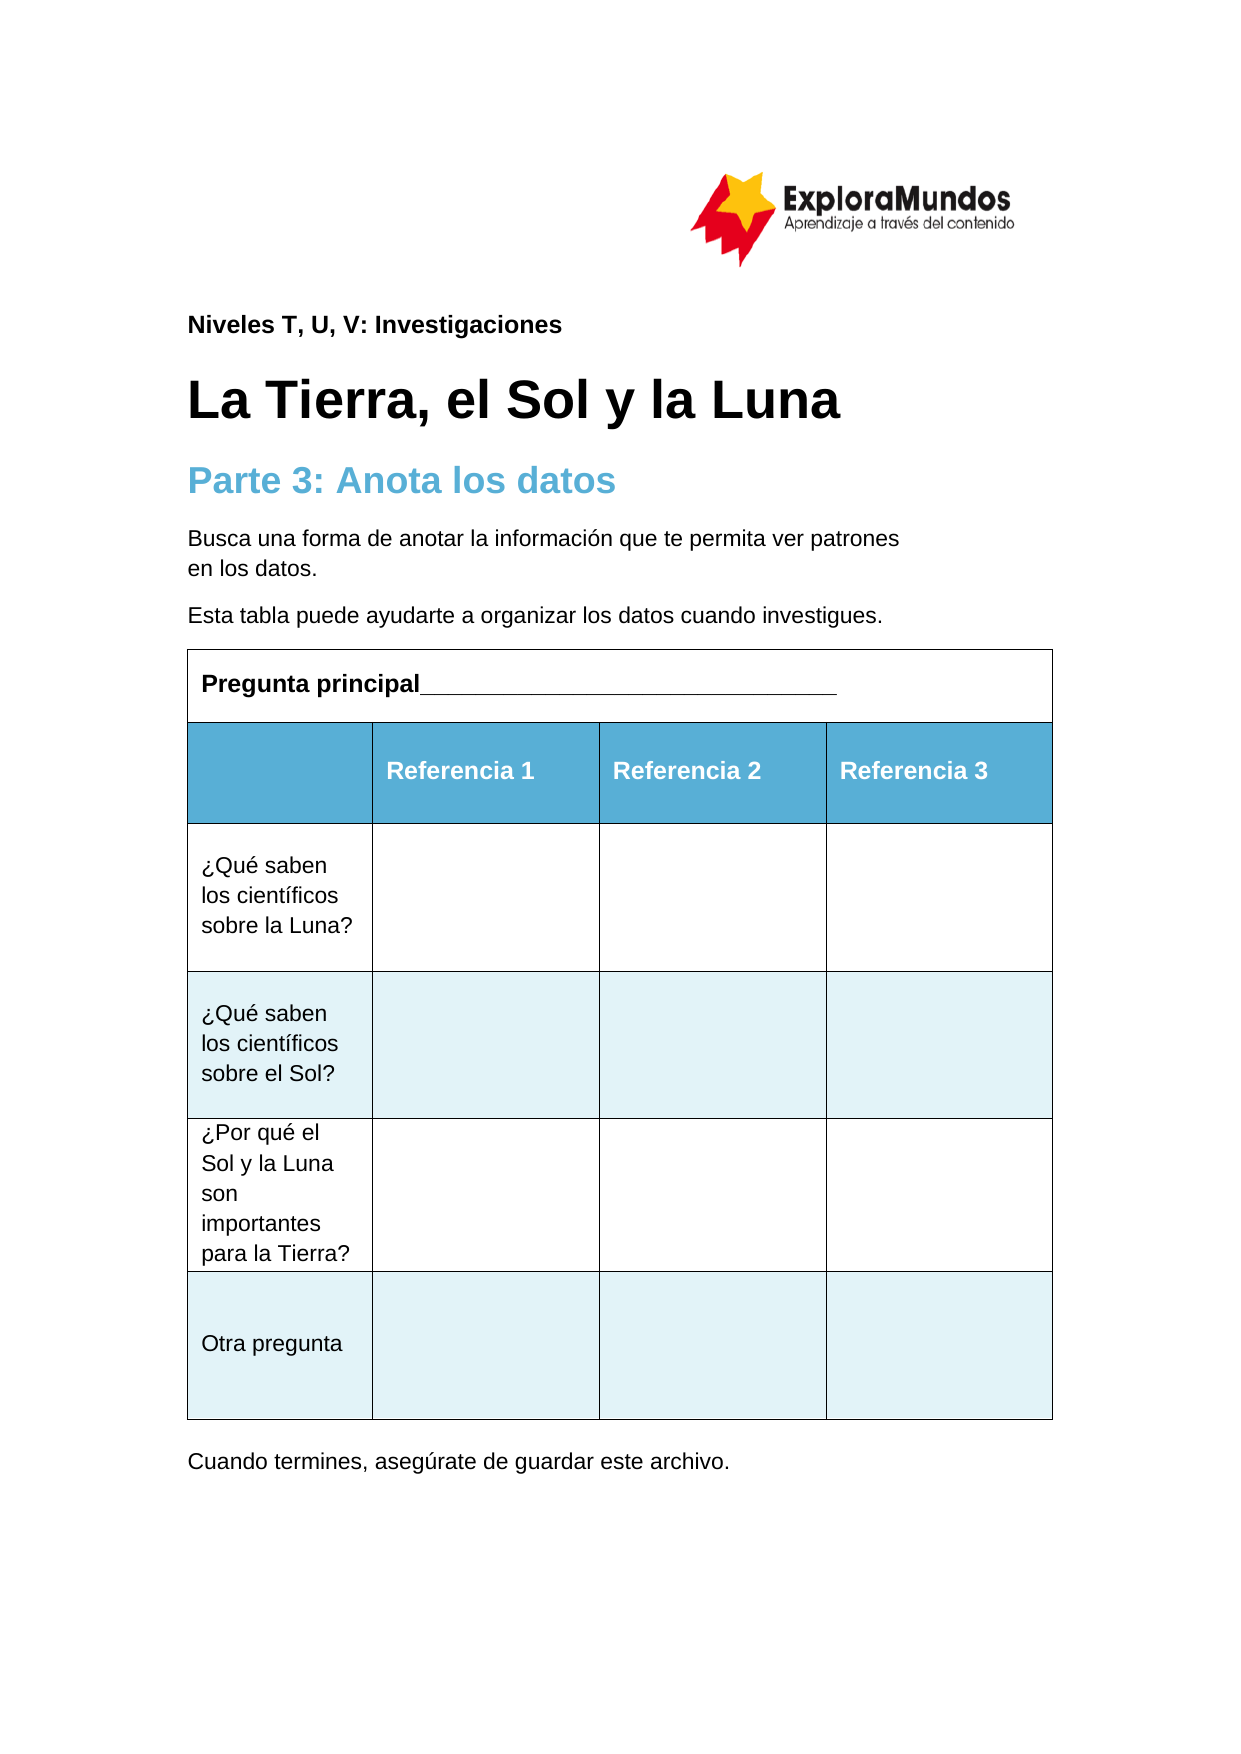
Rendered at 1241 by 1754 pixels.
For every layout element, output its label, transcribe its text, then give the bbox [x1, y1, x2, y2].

text Busca una forma de anotar la información que te permita ver patrones en los datos. [187, 525, 1024, 582]
table_cell [827, 972, 1052, 1118]
table_cell [373, 1272, 599, 1418]
text Parte 3: Anota los datos [187, 459, 1024, 502]
table_cell [600, 824, 826, 971]
table_cell [600, 1119, 826, 1271]
table_cell [373, 972, 599, 1118]
text Niveles T, U, V: Investigaciones [187, 310, 1053, 368]
table_cell Otra pregunta [188, 1272, 372, 1418]
table_cell Referencia 2 [600, 723, 826, 823]
table_cell [373, 1119, 599, 1271]
table_cell [827, 1272, 1052, 1418]
table_cell ¿Qué saben los científicos sobre el Sol? [188, 972, 372, 1118]
table_cell ¿Por qué el Sol y la Luna son importantes para la Tierra? [188, 1119, 372, 1271]
table_cell [600, 1272, 826, 1418]
table_cell [188, 723, 372, 823]
table_cell [827, 824, 1052, 971]
text Esta tabla puede ayudarte a organizar los datos cuando investigues. [187, 602, 1024, 628]
table_cell [827, 1119, 1052, 1271]
picture [656, 150, 1053, 281]
text Cuando termines, asegúrate de guardar este archivo. [187, 1448, 1053, 1475]
table_cell Referencia 3 [827, 723, 1052, 823]
table_header Pregunta principal______________________________ [188, 650, 1052, 722]
table_cell [600, 972, 826, 1118]
table_cell [373, 824, 599, 971]
table_cell ¿Qué saben los científicos sobre la Luna? [188, 824, 372, 971]
table_cell Referencia 1 [373, 723, 599, 823]
text La Tierra, el Sol y la Luna [187, 368, 1053, 430]
